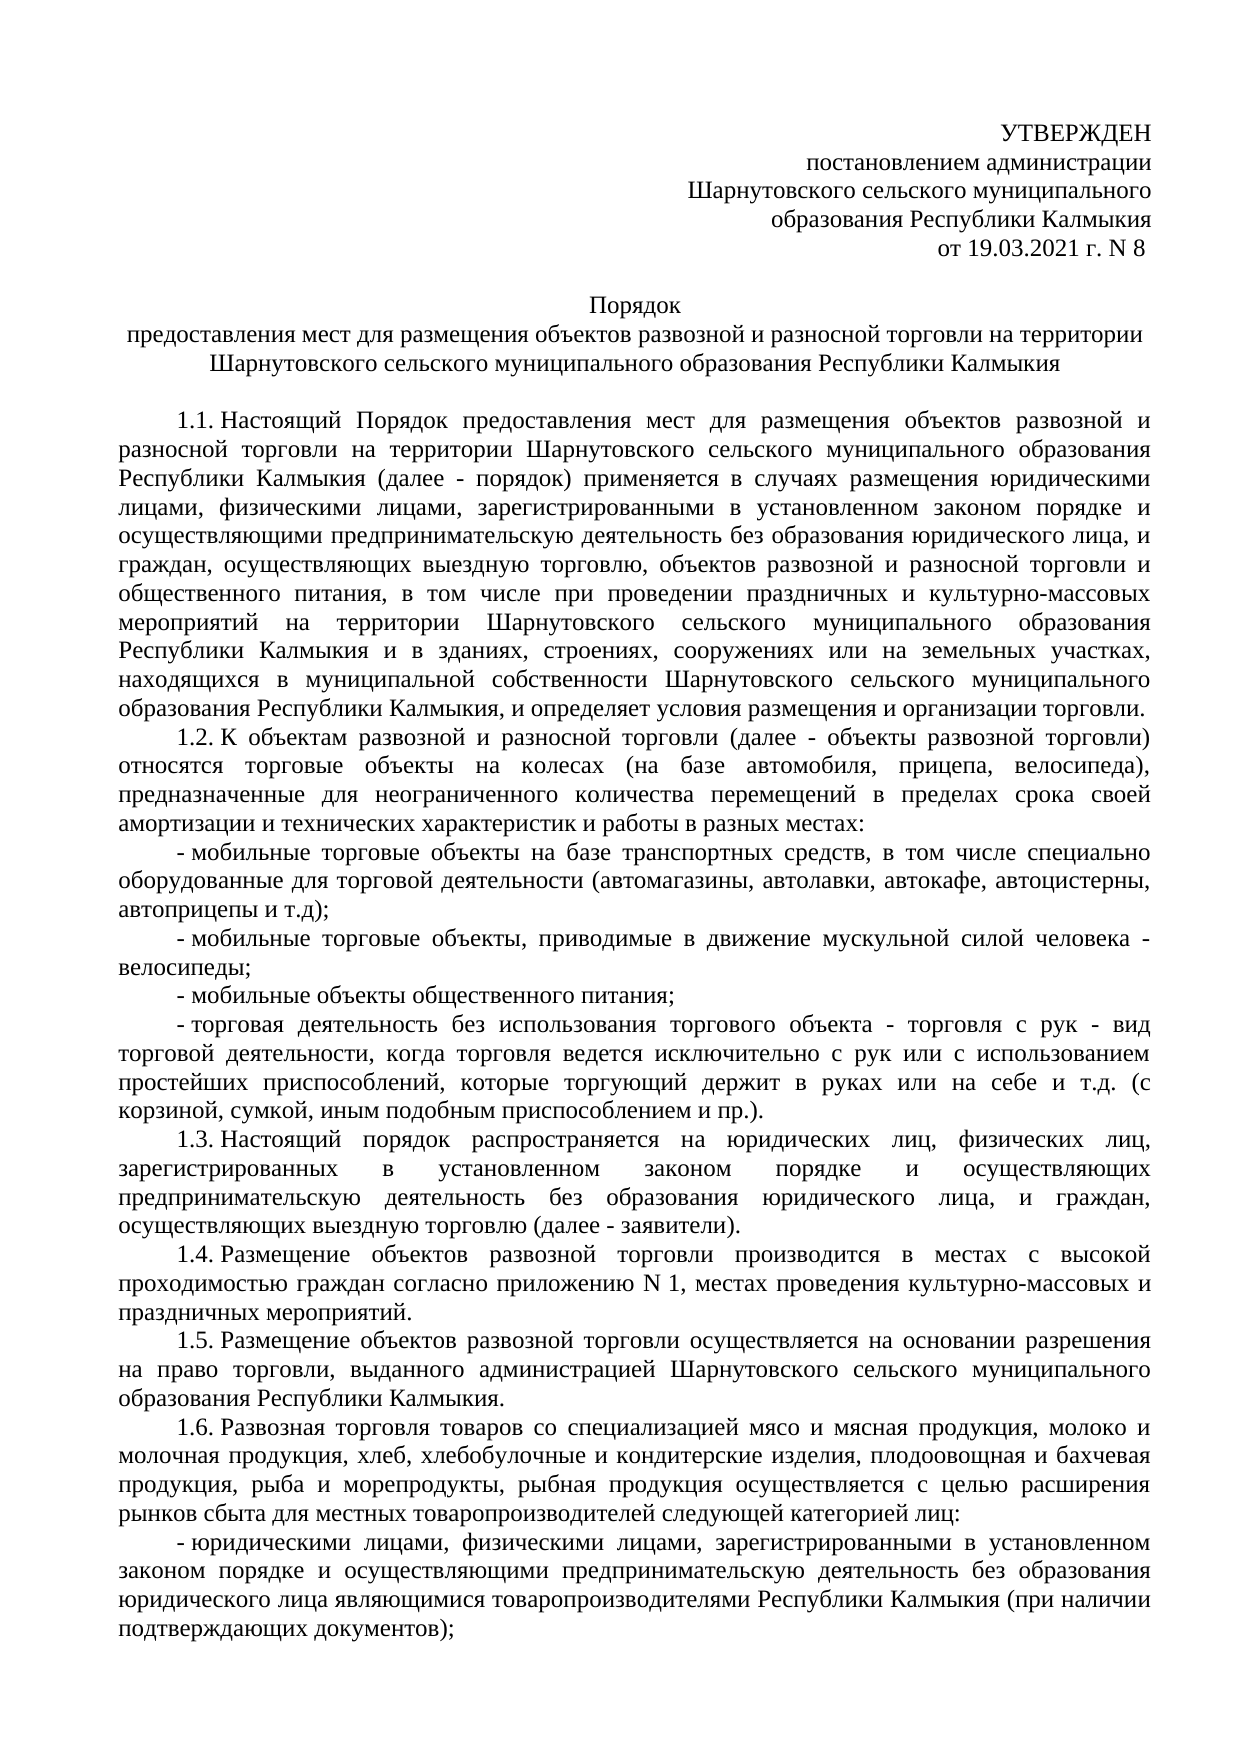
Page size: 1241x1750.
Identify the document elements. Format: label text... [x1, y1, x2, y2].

text Шарнутовского сельского муниципального [118, 176, 1152, 204]
text 1.1. Настоящий Порядок предоставления мест для размещения объектов развозной и разносной торговли на территории Шарнутовского сельского муниципального образования Республики Калмыкия (далее - порядок) применяется в случаях размещения юридическими лицами, физическими лицами, зарегистрированными в установленном законом порядке и осуществляющими предпринимательскую деятельность без образования юридического лица, и граждан, осуществляющих выездную торговлю, объектов развозной и разносной торговли и общественного питания, в том числе при проведении праздничных и культурно-массовых мероприятий на территории Шарнутовского сельского муниципального образования Республики Калмыкия и в зданиях, строениях, сооружениях или на земельных участках, находящихся в муниципальной собственности Шарнутовского сельского муниципального образования Республики Калмыкия, и определяет условия размещения и организации торговли. [118, 406, 1152, 722]
text УТВЕРЖДЕН [118, 118, 1152, 147]
text 1.4. Размещение объектов развозной торговли производится в местах с высокой проходимостью граждан согласно приложению N 1, местах проведения культурно-массовых и праздничных мероприятий. [118, 1239, 1152, 1326]
text 1.6. Развозная торговля товаров со специализацией мясо и мясная продукция, молоко и молочная продукция, хлеб, хлебобулочные и кондитерские изделия, плодоовощная и бахчевая продукция, рыба и морепродукты, рыбная продукция осуществляется с целью расширения рынков сбыта для местных товаропроизводителей следующей категорией лиц: [118, 1412, 1152, 1527]
text Порядок [118, 291, 1152, 319]
text - мобильные торговые объекты, приводимые в движение мускульной силой человека - велосипеды; [118, 923, 1152, 981]
text 1.3. Настоящий порядок распространяется на юридических лиц, физических лиц, зарегистрированных в установленном законом порядке и осуществляющих предпринимательскую деятельность без образования юридического лица, и граждан, осуществляющих выездную торговлю (далее - заявители). [118, 1124, 1152, 1239]
text - мобильные объекты общественного питания; [118, 981, 1152, 1009]
text - торговая деятельность без использования торгового объекта - торговля с рук - вид торговой деятельности, когда торговля ведется исключительно с рук или с использованием простейших приспособлений, которые торгующий держит в руках или на себе и т.д. (с корзиной, сумкой, иным подобным приспособлением и пр.). [118, 1009, 1152, 1124]
text 1.2. К объектам развозной и разносной торговли (далее - объекты развозной торговли) относятся торговые объекты на колесах (на базе автомобиля, прицепа, велосипеда), предназначенные для неограниченного количества перемещений в пределах срока своей амортизации и технических характеристик и работы в разных местах: [118, 722, 1152, 837]
text - мобильные торговые объекты на базе транспортных средств, в том числе специально оборудованные для торговой деятельности (автомагазины, автолавки, автокафе, автоцистерны, автоприцепы и т.д); [118, 837, 1152, 923]
text образования Республики Калмыкия [118, 204, 1152, 233]
text от 19.03.2021 г. N 8 [118, 233, 1152, 262]
text 1.5. Размещение объектов развозной торговли осуществляется на основании разрешения на право торговли, выданного администрацией Шарнутовского сельского муниципального образования Республики Калмыкия. [118, 1326, 1152, 1412]
text постановлением администрации [118, 147, 1152, 176]
text предоставления мест для размещения объектов развозной и разносной торговли на территории Шарнутовского сельского муниципального образования Республики Калмыкия [118, 319, 1152, 377]
